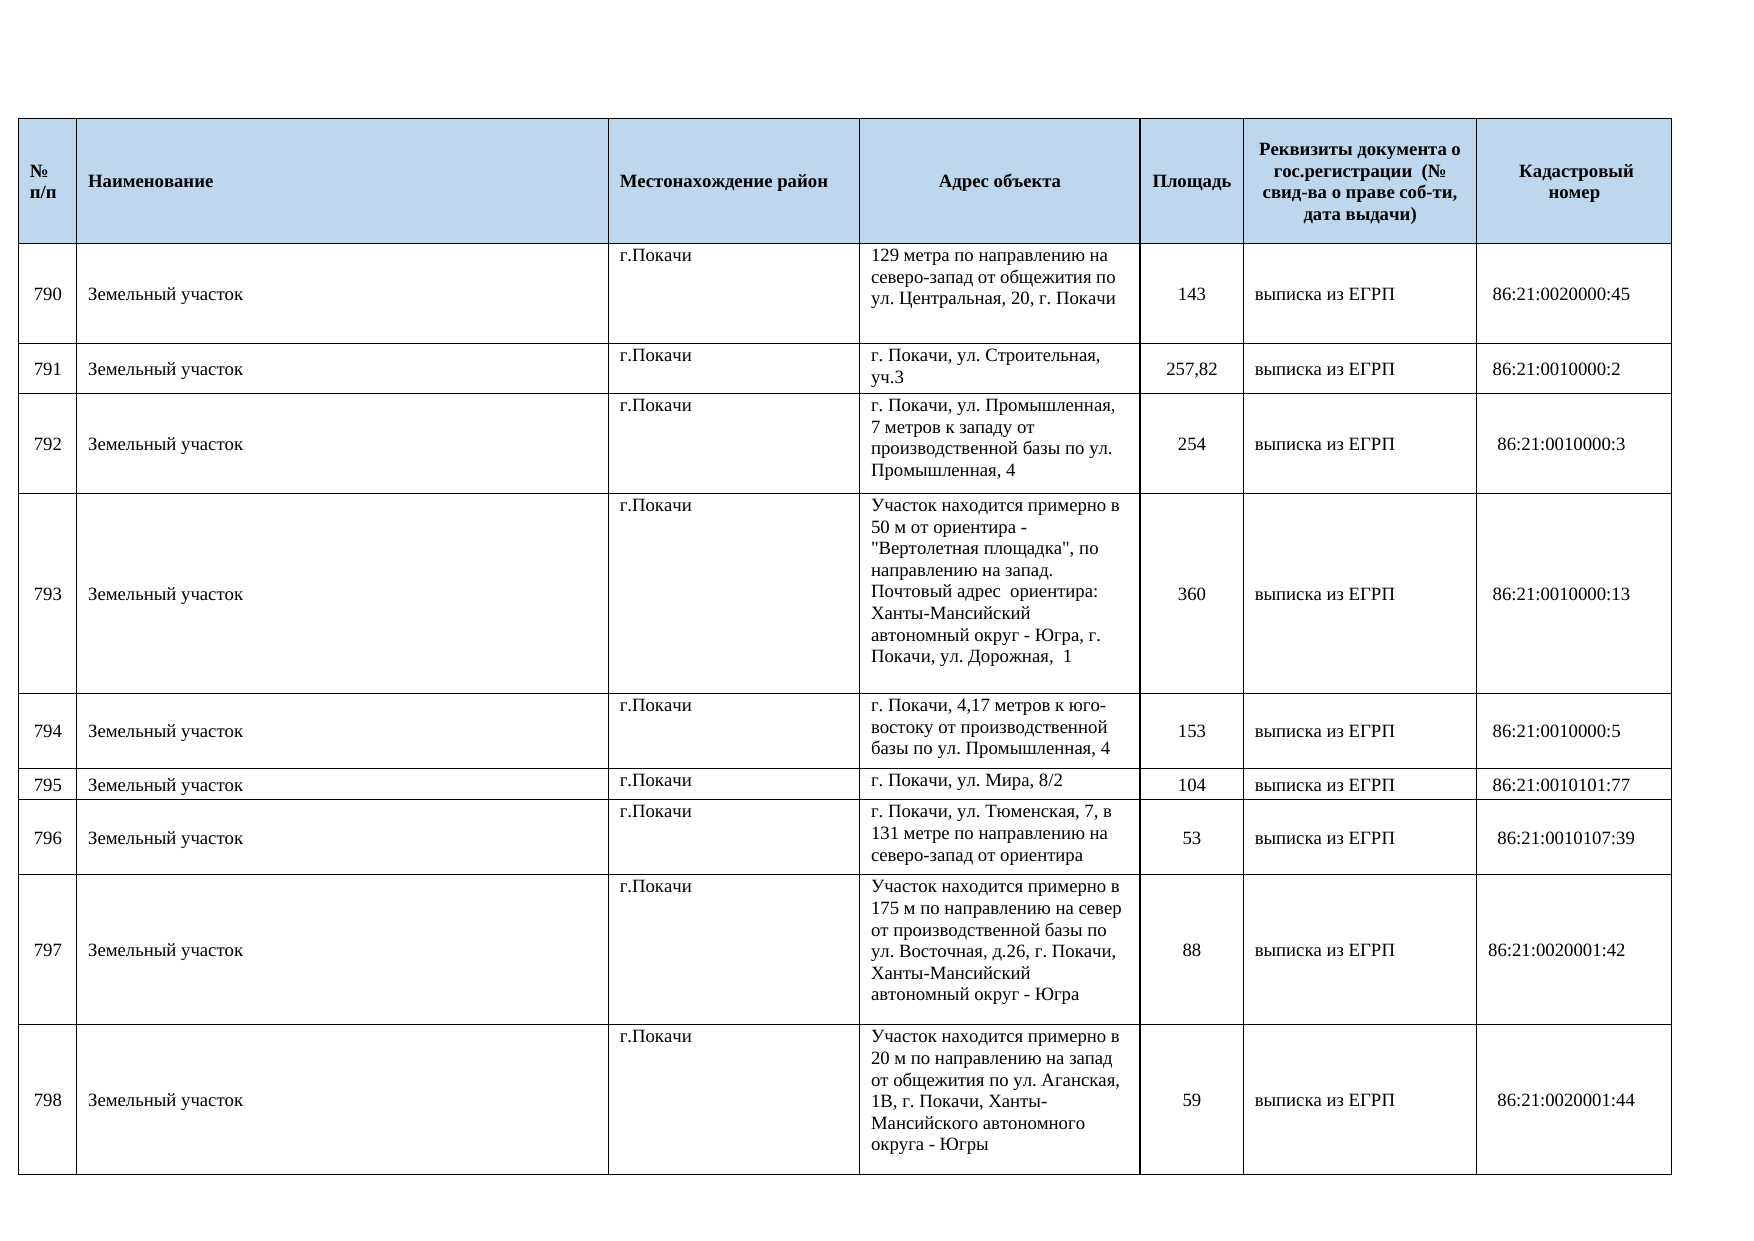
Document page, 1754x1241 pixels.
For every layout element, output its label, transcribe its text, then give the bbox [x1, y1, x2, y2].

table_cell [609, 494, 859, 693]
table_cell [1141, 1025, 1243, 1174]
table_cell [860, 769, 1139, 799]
table_header Кадастровый номер [1477, 119, 1671, 243]
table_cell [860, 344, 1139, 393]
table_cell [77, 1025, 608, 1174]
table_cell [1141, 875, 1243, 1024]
table_header Реквизиты документа о гос.регистрации (№ свид-ва о праве соб-ти, дата выдачи) [1244, 119, 1476, 243]
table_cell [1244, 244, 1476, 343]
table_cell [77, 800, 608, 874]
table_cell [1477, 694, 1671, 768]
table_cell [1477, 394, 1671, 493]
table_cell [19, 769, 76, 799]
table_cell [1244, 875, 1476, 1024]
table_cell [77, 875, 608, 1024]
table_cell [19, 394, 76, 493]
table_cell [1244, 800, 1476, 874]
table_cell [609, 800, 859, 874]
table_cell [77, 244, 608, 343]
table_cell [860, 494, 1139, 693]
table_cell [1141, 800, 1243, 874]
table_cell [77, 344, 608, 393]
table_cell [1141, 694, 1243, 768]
table_header Наименование [77, 119, 608, 243]
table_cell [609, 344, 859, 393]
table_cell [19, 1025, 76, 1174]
table_header № п/п [19, 119, 76, 243]
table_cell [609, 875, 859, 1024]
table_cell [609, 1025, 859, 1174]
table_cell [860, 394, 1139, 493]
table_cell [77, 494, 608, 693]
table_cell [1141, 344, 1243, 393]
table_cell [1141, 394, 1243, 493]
table_header Местонахождение район [609, 119, 859, 243]
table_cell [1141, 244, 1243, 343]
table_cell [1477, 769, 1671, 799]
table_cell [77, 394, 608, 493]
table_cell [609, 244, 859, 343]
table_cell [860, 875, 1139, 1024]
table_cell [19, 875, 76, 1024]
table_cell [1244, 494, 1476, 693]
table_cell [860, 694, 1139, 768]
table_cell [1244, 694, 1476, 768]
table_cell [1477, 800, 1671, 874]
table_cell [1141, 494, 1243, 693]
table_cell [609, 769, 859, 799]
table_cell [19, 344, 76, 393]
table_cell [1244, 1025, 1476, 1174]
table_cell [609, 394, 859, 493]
table_header Площадь [1141, 119, 1243, 243]
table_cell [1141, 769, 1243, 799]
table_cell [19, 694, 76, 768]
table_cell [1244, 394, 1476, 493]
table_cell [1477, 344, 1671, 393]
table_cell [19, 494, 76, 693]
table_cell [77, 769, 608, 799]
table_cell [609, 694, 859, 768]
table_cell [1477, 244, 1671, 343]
table_header Адрес объекта [860, 119, 1139, 243]
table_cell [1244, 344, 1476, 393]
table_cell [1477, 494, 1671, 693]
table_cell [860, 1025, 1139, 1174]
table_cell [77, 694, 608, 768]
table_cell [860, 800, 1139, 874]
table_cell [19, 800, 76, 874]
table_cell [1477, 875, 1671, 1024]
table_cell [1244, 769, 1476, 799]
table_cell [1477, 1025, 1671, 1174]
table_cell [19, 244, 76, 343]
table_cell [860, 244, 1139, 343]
